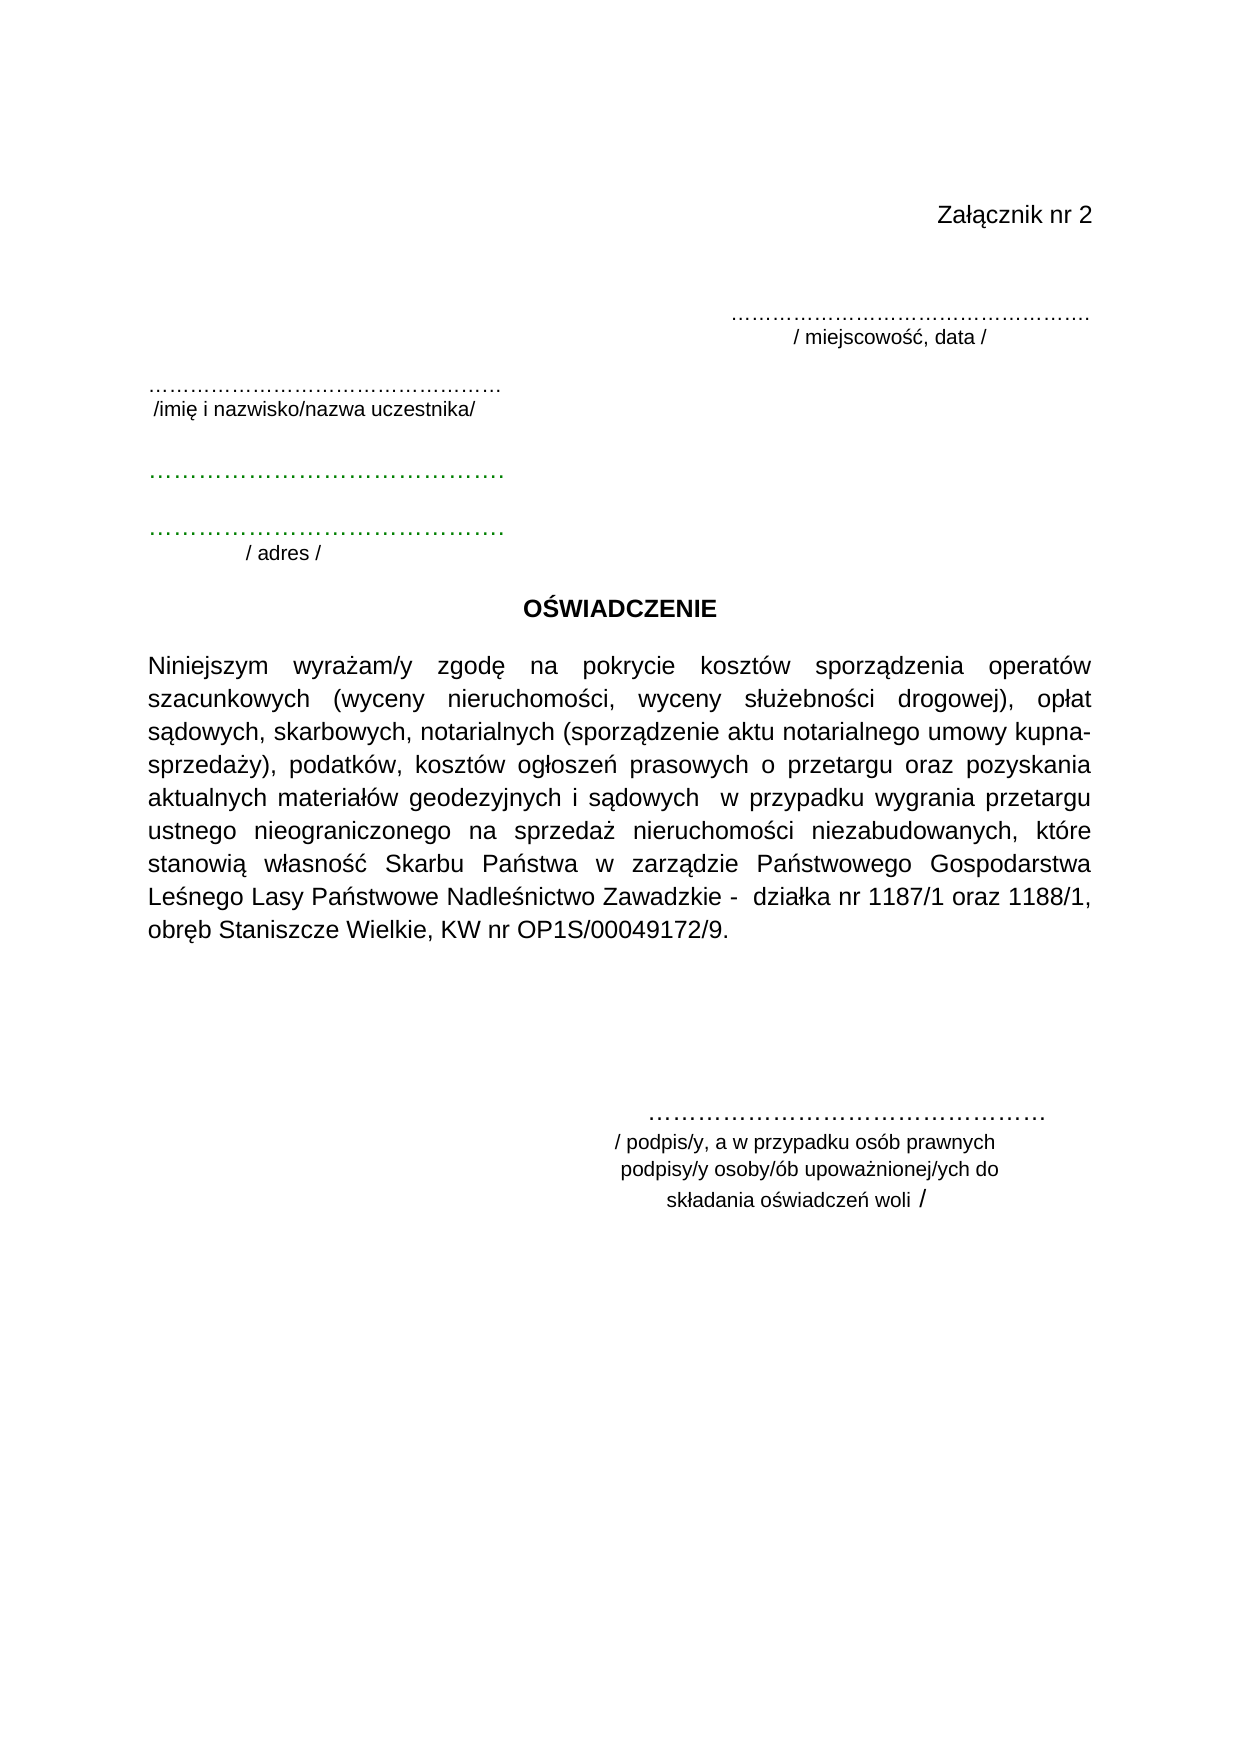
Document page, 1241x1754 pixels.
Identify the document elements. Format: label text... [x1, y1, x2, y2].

text /imię i nazwisko/nazwa uczestnika/ [148, 397, 1093, 421]
title składania oświadczeń woli / [148, 1184, 1093, 1213]
title podpisy/y osoby/ób upoważnionej/ych do [148, 1157, 1093, 1181]
title ……………………………………. [148, 455, 1093, 483]
text / miejscowość, data / [148, 325, 1093, 349]
title ……………………………………. [148, 512, 1093, 541]
title ………………………………………… [148, 1096, 1093, 1125]
text …………………………………………… [148, 373, 1093, 397]
title / adres / [148, 541, 1093, 565]
text Załącznik nr 2 [148, 200, 1093, 229]
title Niniejszym wyrażam/y zgodę na pokrycie kosztów sporządzenia operatów szacunkowych (wyceny nieruchomości, wyceny służebności drogowej), opłat sądowych, skarbowych, notarialnych (sporządzenie aktu notarialnego umowy kupna-sprzedaży), podatków, kosztów ogłoszeń prasowych o przetargu oraz pozyskania aktualnych materiałów geodezyjnych i sądowych w przypadku wygrania przetargu ustnego nieograniczonego na sprzedaż nieruchomości niezabudowanych, które stanowią własność Skarbu Państwa w zarządzie Państwowego Gospodarstwa Leśnego Lasy Państwowe Nadleśnictwo Zawadzkie - działka nr 1187/1 oraz 1188/1, obręb Staniszcze Wielkie, KW nr OP1S/00049172/9. [148, 651, 1093, 944]
text ……………………………………………. [148, 301, 1093, 325]
title OŚWIADCZENIE [148, 594, 1093, 622]
title / podpis/y, a w przypadku osób prawnych [148, 1129, 1093, 1153]
